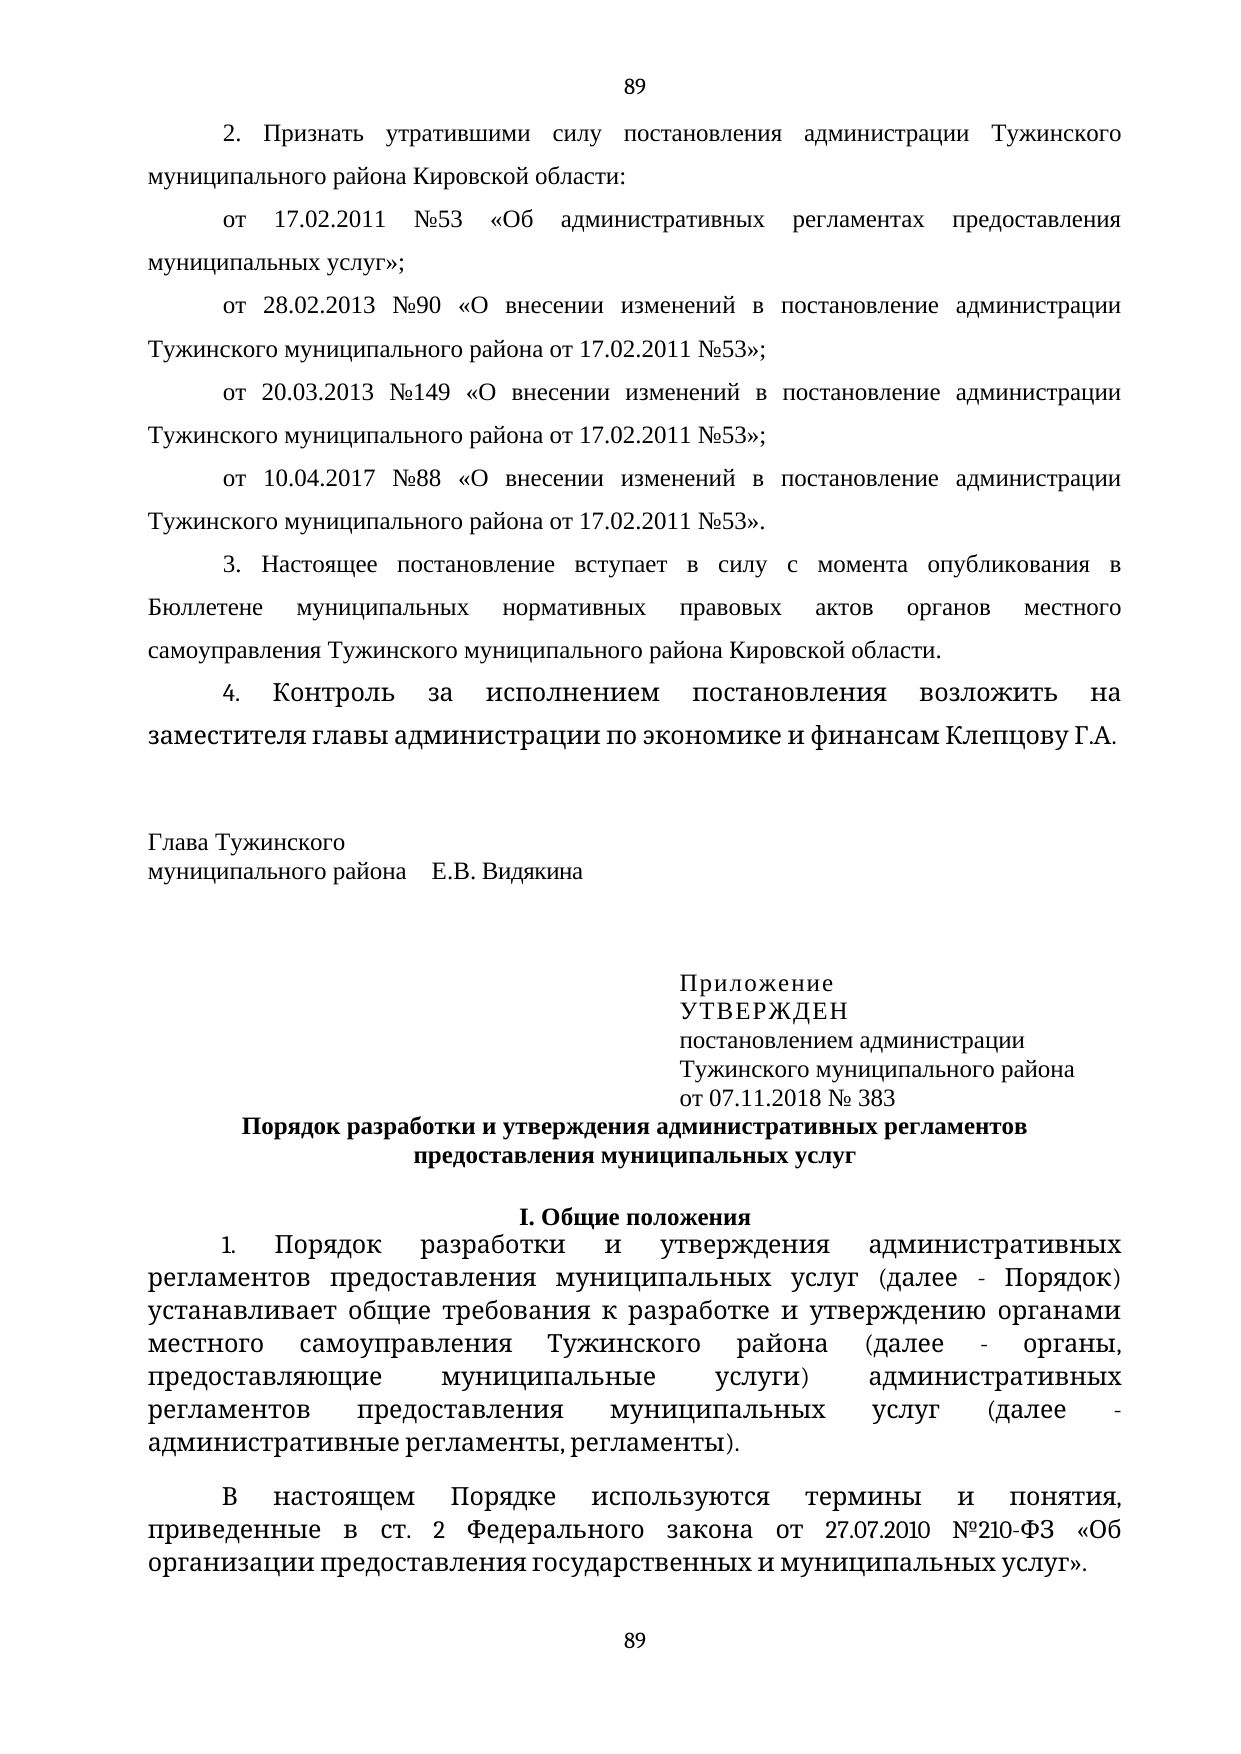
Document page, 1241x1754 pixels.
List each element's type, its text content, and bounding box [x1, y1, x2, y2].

text Глава Тужинского [148, 827, 1122, 856]
text муниципального района Е.В. Видякина [148, 856, 1122, 885]
text 2. Признать утратившими силу постановления администрации Тужинского муниципального района Кировской области: [148, 118, 1122, 190]
text от 20.03.2013 №149 «О внесении изменений в постановление администрации Тужинского муниципального района от 17.02.2011 №53»; [148, 377, 1122, 449]
text от 17.02.2011 №53 «Об административных регламентах предоставления муниципальных услуг»; [148, 204, 1122, 276]
title Порядок разработки и утверждения административных регламентов [148, 1111, 1122, 1140]
text УТВЕРЖДЕН [679, 996, 1137, 1025]
text Тужинского муниципального района [679, 1054, 1137, 1083]
text Приложение [679, 968, 1137, 996]
text постановлением администрации [679, 1025, 1137, 1054]
text 3. Настоящее постановление вступает в силу с момента опубликования в Бюллетене муниципальных нормативных правовых актов органов местного самоуправления Тужинского муниципального района Кировской области. [148, 549, 1122, 664]
text от 07.11.2018 № 383 [679, 1083, 1137, 1111]
text 4. Контроль за исполнением постановления возложить на заместителя главы администрации по экономике и финансам Клепцову Г.А. [148, 679, 1122, 751]
text 1. Порядок разработки и утверждения административных регламентов предоставления муниципальных услуг (далее - Порядок) устанавливает общие требования к разработке и утверждению органами местного самоуправления Тужинского района (далее - органы, предоставляющие муниципальные услуги) административных регламентов предоставления муниципальных услуг (далее - административные регламенты, регламенты). [148, 1231, 1122, 1458]
title предоставления муниципальных услуг [148, 1140, 1122, 1169]
text от 28.02.2013 №90 «О внесении изменений в постановление администрации Тужинского муниципального района от 17.02.2011 №53»; [148, 291, 1122, 362]
text от 10.04.2017 №88 «О внесении изменений в постановление администрации Тужинского муниципального района от 17.02.2011 №53». [148, 463, 1122, 535]
text В настоящем Порядке используются термины и понятия, приведенные в ст. 2 Федерального закона от 27.07.2010 №210-ФЗ «Об организации предоставления государственных и муниципальных услуг». [148, 1483, 1122, 1577]
title I. Общие положения [148, 1202, 1122, 1231]
